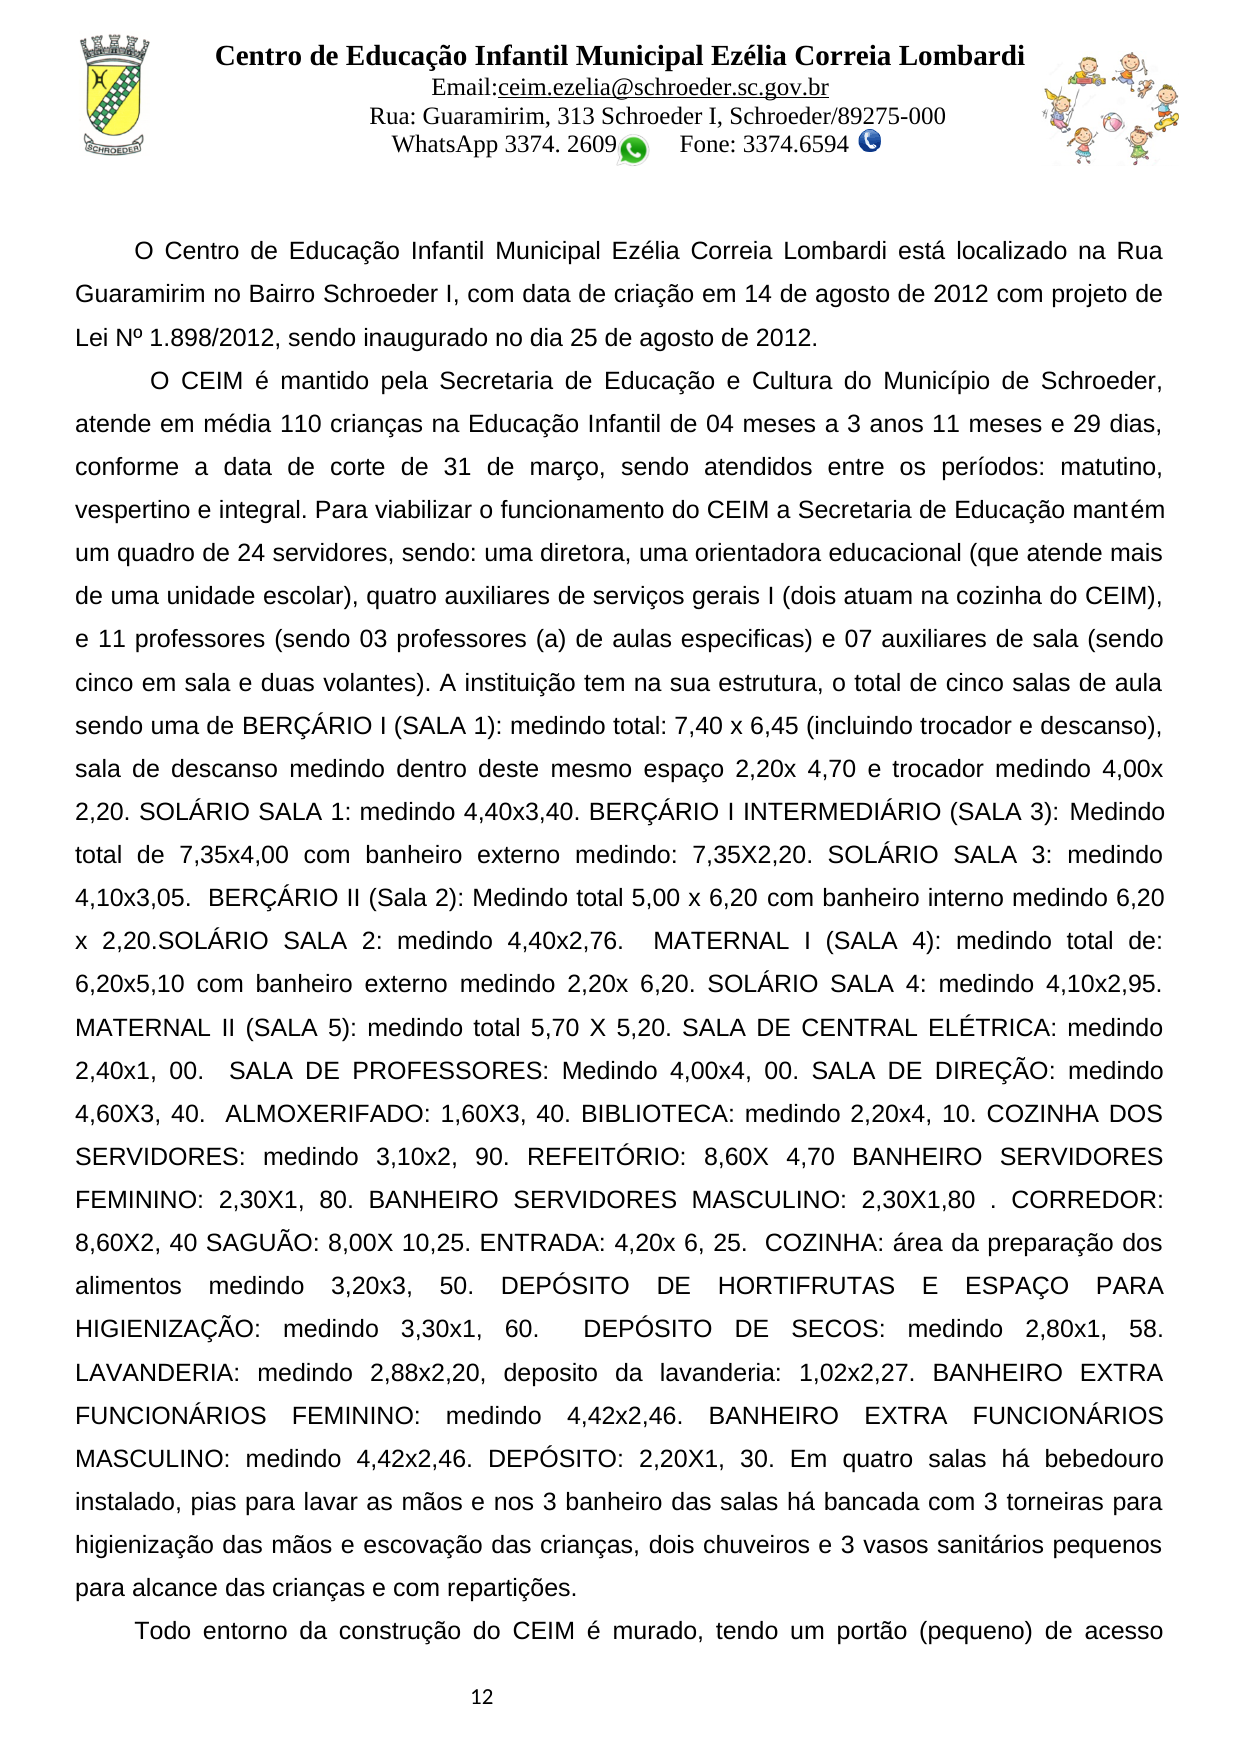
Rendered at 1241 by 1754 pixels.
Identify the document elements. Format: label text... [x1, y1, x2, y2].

picture [855, 129, 883, 152]
picture [78, 31, 150, 156]
picture [1041, 51, 1179, 166]
picture [616, 133, 650, 168]
text O Centro de Educação Infantil Municipal Ezélia Correia Lombardi está localizado na Rua Guaramirim no Bairro Schroeder I, com data de criação em 14 de agosto de 2012 com projeto de Lei Nº 1.898/2012, sendo inaugurado no dia 25 de agosto de 2012. [75, 236, 1165, 351]
text O CEIM é mantido pela Secretaria de Educação e Cultura do Município de Schroeder, atende em média 110 crianças na Educação Infantil de 04 meses a 3 anos 11 meses e 29 dias, conforme a data de corte de 31 de março, sendo atendidos entre os períodos: matutino, vespertino e integral. Para viabilizar o funcionamento do CEIM a Secretaria de Educação mantém um quadro de 24 servidores, sendo: uma diretora, uma orientadora educacional (que atende mais de uma unidade escolar), quatro auxiliares de serviços gerais I (dois atuam na cozinha do CEIM), e 11 professores (sendo 03 professores (a) de aulas especificas) e 07 auxiliares de sala (sendo cinco em sala e duas volantes). A instituição tem na sua estrutura, o total de cinco salas de aula sendo uma de BERÇÁRIO I (SALA 1): medindo total: 7,40 x 6,45 (incluindo trocador e descanso), sala de descanso medindo dentro deste mesmo espaço 2,20x 4,70 e trocador medindo 4,00x 2,20. SOLÁRIO SALA 1: medindo 4,40x3,40. BERÇÁRIO I INTERMEDIÁRIO (SALA 3): Medindo total de 7,35x4,00 com banheiro externo medindo: 7,35X2,20. SOLÁRIO SALA 3: medindo 4,10x3,05. BERÇÁRIO II (Sala 2): Medindo total 5,00 x 6,20 com banheiro interno medindo 6,20 x 2,20.SOLÁRIO SALA 2: medindo 4,40x2,76. MATERNAL I (SALA 4): medindo total de: 6,20x5,10 com banheiro externo medindo 2,20x 6,20. SOLÁRIO SALA 4: medindo 4,10x2,95. MATERNAL II (SALA 5): medindo total 5,70 X 5,20. SALA DE CENTRAL ELÉTRICA: medindo 2,40x1, 00. SALA DE PROFESSORES: Medindo 4,00x4, 00. SALA DE DIREÇÃO: medindo 4,60X3, 40. ALMOXERIFADO: 1,60X3, 40. BIBLIOTECA: medindo 2,20x4, 10. COZINHA DOS SERVIDORES: medindo 3,10x2, 90. REFEITÓRIO: 8,60X 4,70 BANHEIRO SERVIDORES FEMININO: 2,30X1, 80. BANHEIRO SERVIDORES MASCULINO: 2,30X1,80 . CORREDOR: 8,60X2, 40 SAGUÃO: 8,00X 10,25. ENTRADA: 4,20x 6, 25. COZINHA: área da preparação dos alimentos medindo 3,20x3, 50. DEPÓSITO DE HORTIFRUTAS E ESPAÇO PARA HIGIENIZAÇÃO: medindo 3,30x1, 60. DEPÓSITO DE SECOS: medindo 2,80x1, 58. LAVANDERIA: medindo 2,88x2,20, deposito da lavanderia: 1,02x2,27. BANHEIRO EXTRA FUNCIONÁRIOS FEMININO: medindo 4,42x2,46. BANHEIRO EXTRA FUNCIONÁRIOS MASCULINO: medindo 4,42x2,46. DEPÓSITO: 2,20X1, 30. Em quatro salas há bebedouro instalado, pias para lavar as mãos e nos 3 banheiro das salas há bancada com 3 torneiras para higienização das mãos e escovação das crianças, dois chuveiros e 3 vasos sanitários pequenos para alcance das crianças e com repartições. [75, 366, 1165, 1602]
